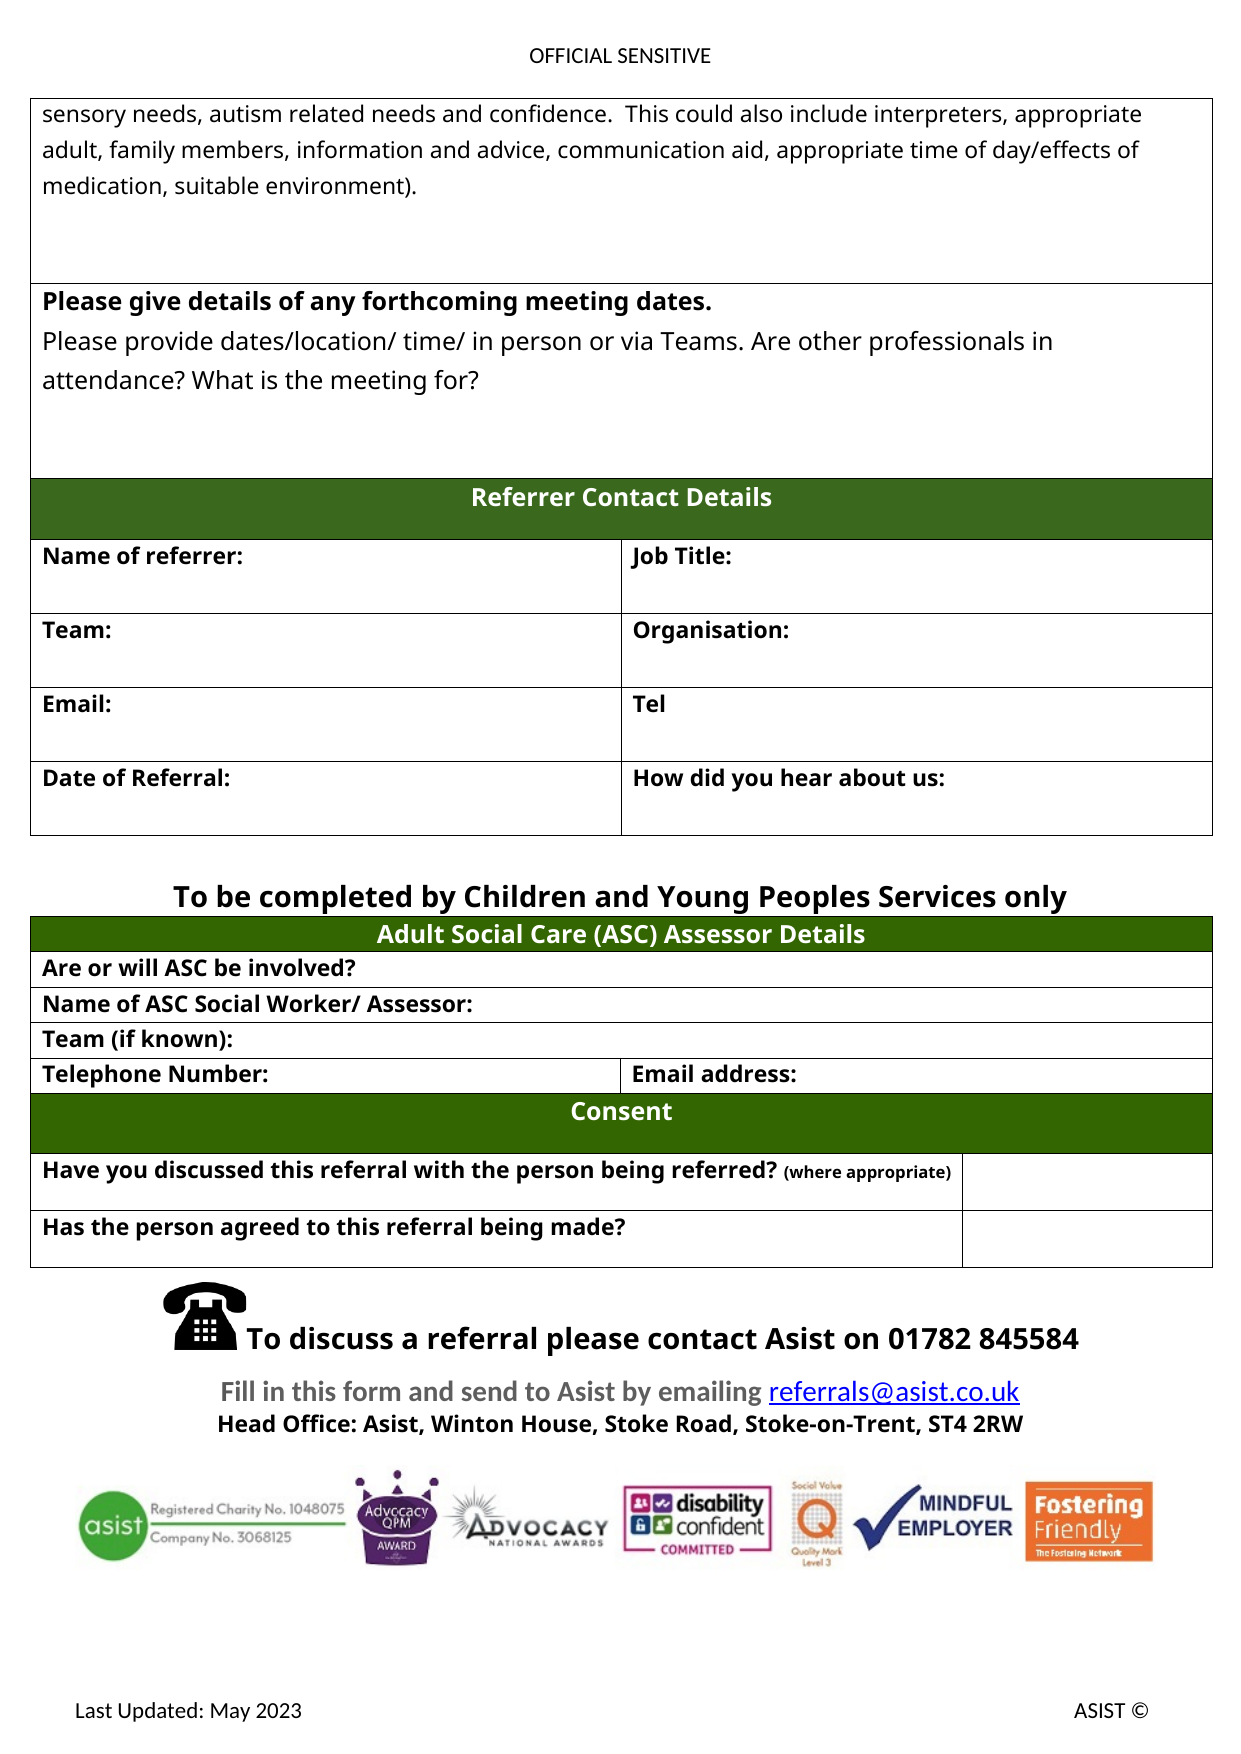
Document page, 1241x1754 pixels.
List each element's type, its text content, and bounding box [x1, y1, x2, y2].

table_cell Email address: [621, 1059, 1212, 1093]
table_cell Consent [31, 1094, 1212, 1153]
table_cell Are or will ASC be involved? [31, 952, 1212, 987]
table_cell Telephone Number: [31, 1059, 620, 1093]
table_cell Have you discussed this referral with the person being referred? (where appropriate) [31, 1154, 962, 1209]
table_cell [31, 99, 1212, 283]
table_cell [963, 1154, 1212, 1209]
table_cell Referrer Contact Details [31, 479, 1212, 539]
table_cell Name of referrer: [31, 540, 621, 613]
picture [163, 1282, 247, 1350]
table_cell Job Title: [622, 540, 1212, 613]
table_cell Please give details of any forthcoming meeting dates. Please provide dates/location/ time/ in person or via Teams. Are other professionals in attendance? What is the meeting for? [31, 284, 1212, 478]
table_cell [963, 1211, 1212, 1267]
table_cell Team: [31, 614, 621, 687]
table_cell Organisation: [622, 614, 1212, 687]
picture [75, 1465, 1166, 1576]
table_cell How did you hear about us: [622, 762, 1212, 835]
table_cell To discuss a referral please contact Asist on 01782 845584 [31, 1268, 1212, 1373]
text Head Office: Asist, Winton House, Stoke Road, Stoke-on-Trent, ST4 2RW [75, 1408, 1165, 1439]
text To be completed by Children and Young Peoples Services only [75, 876, 1165, 916]
table_cell Has the person agreed to this referral being made? [31, 1211, 962, 1267]
table_cell Team (if known): [31, 1023, 1212, 1057]
table_cell Date of Referral: [31, 762, 621, 835]
text Fill in this form and send to Asist by emailing referrals@asist.co.uk [75, 1373, 1165, 1408]
table_cell Tel [622, 688, 1212, 761]
table_header Adult Social Care (ASC) Assessor Details [31, 917, 1212, 951]
table_cell Name of ASC Social Worker/ Assessor: [31, 988, 1212, 1022]
table_cell Email: [31, 688, 621, 761]
